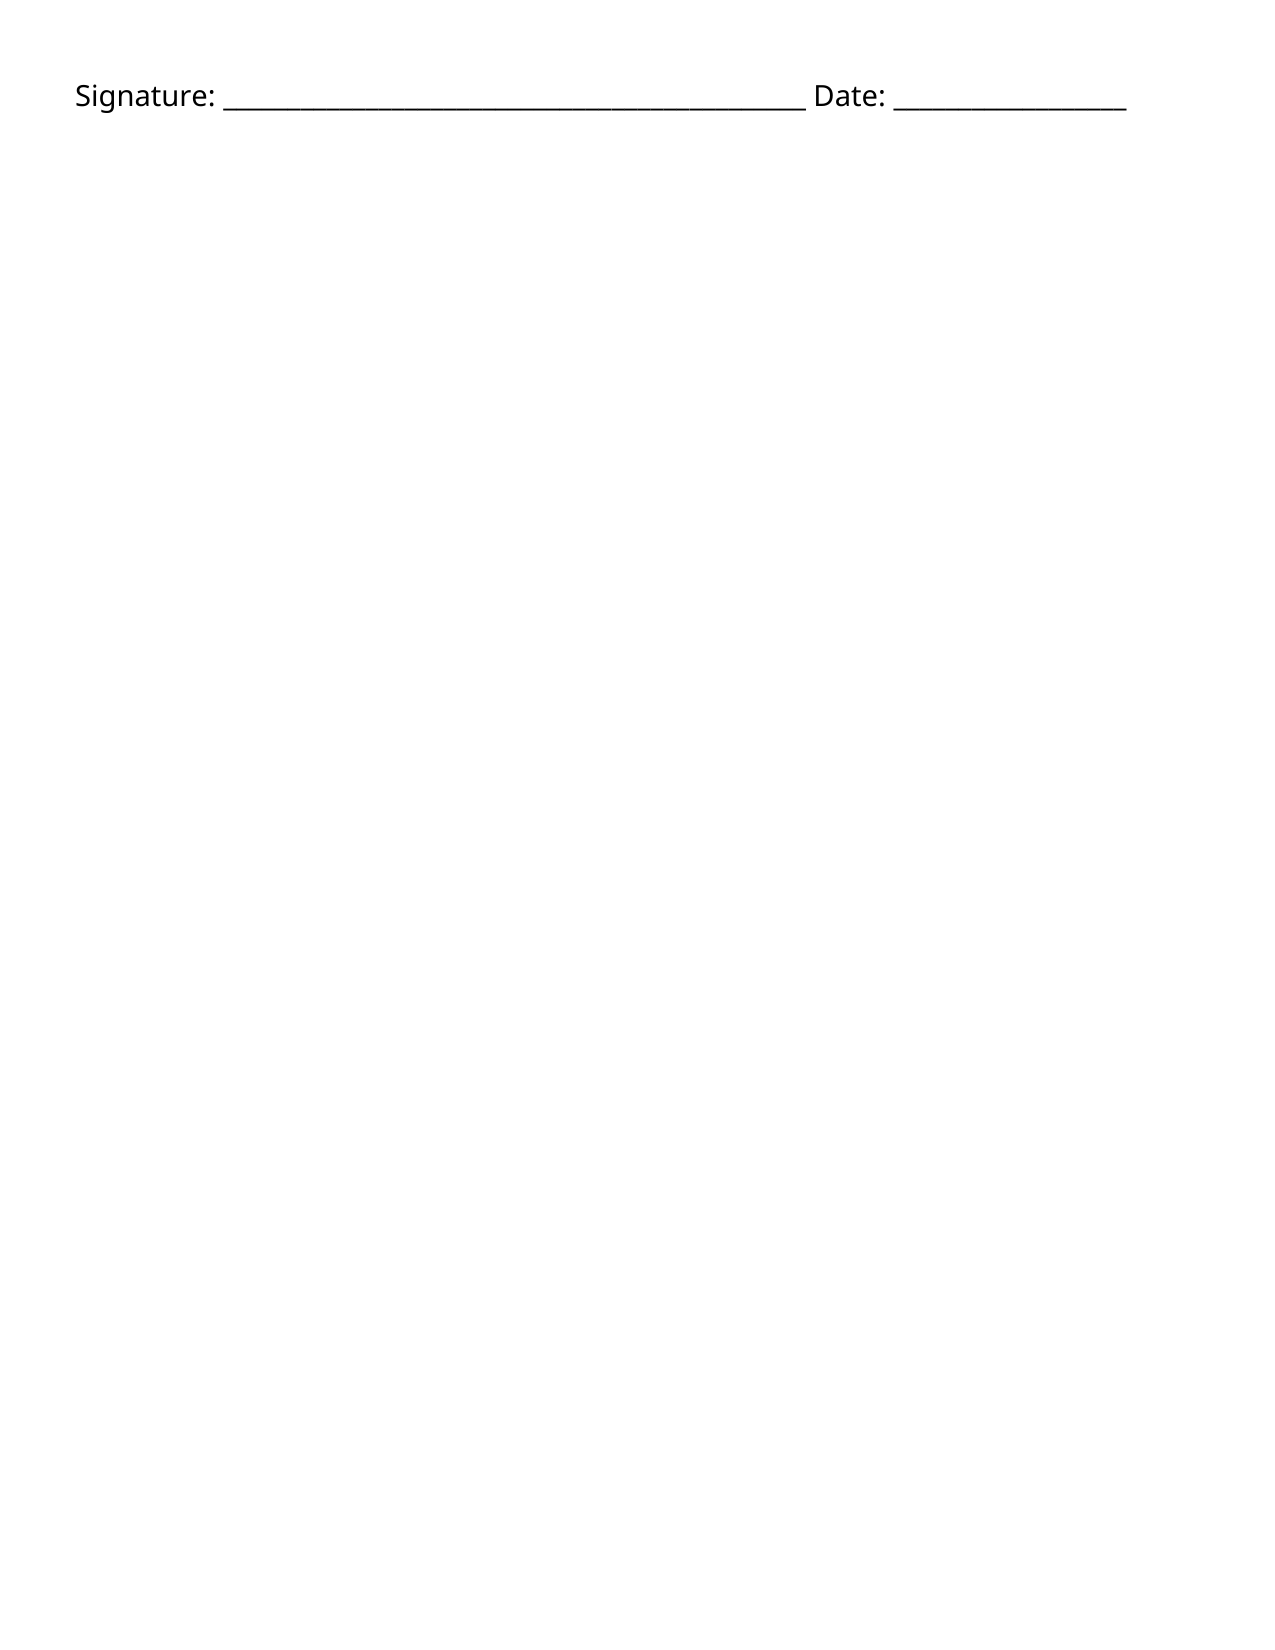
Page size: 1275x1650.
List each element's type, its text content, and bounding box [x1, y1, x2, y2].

text Signature: _____________________________________________ Date: __________________ [75, 75, 1200, 115]
